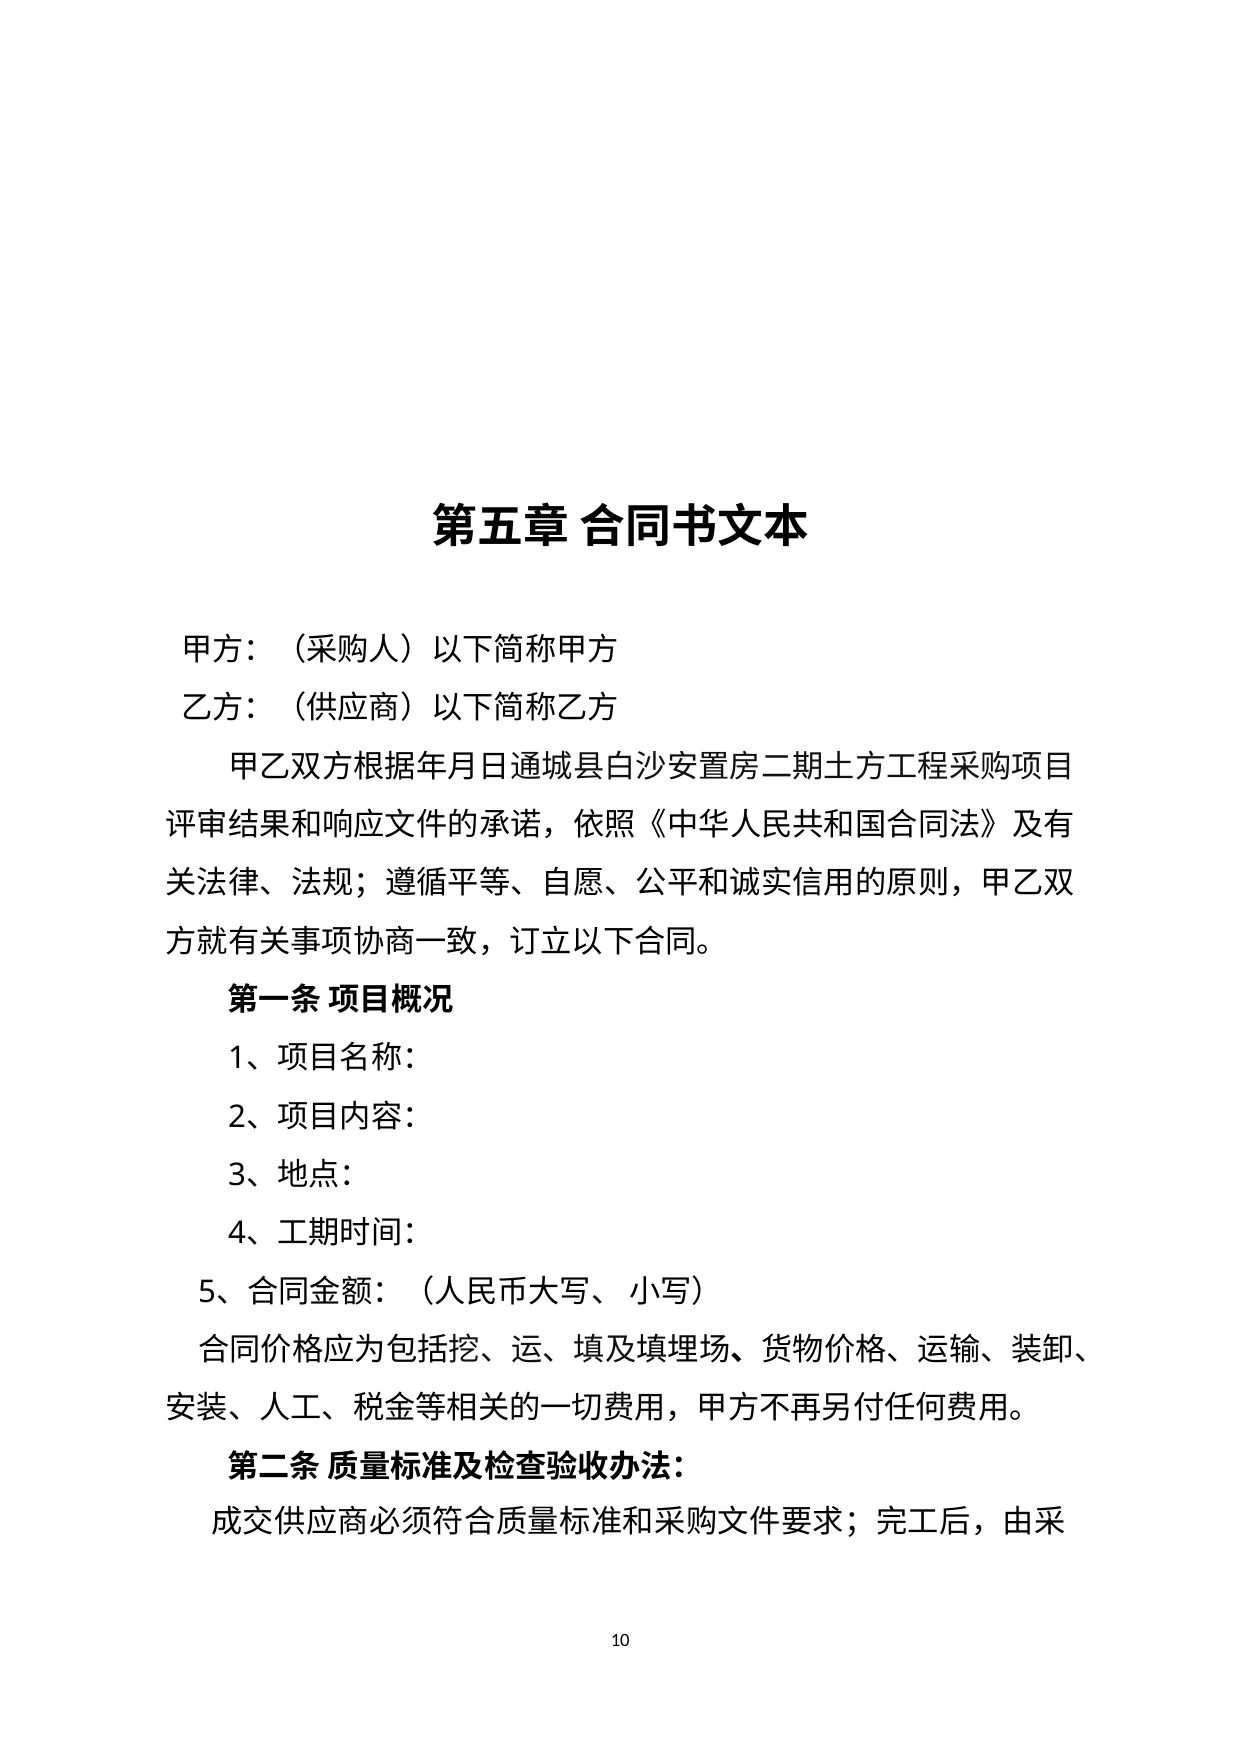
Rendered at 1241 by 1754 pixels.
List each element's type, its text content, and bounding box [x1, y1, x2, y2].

text 第一条 项目概况 [165, 964, 1048, 1022]
text 甲乙双方根据年月日通城县白沙安置房二期土方工程采购项目评审结果和响应文件的承诺，依照《中华人民共和国合同法》及有关法律、法规；遵循平等、自愿、公平和诚实信用的原则，甲乙双方就有关事项协商一致，订立以下合同。 [165, 731, 1075, 964]
list 质量标准及检查验收办法： [165, 1431, 1068, 1489]
text 合同价格应为包括挖、运、填及填埋场、货物价格、运输、装卸、安装、人工、税金等相关的一切费用，甲方不再另付任何费用。 [165, 1314, 1075, 1431]
text 5、合同金额：（人民币大写、 小写） [165, 1256, 1075, 1314]
text 3、地点： [165, 1139, 1075, 1197]
text 1、项目名称： [165, 1022, 1056, 1081]
text 4、工期时间： [165, 1197, 1075, 1256]
text 乙方：（供应商）以下简称乙方 [165, 672, 1075, 731]
list 合同书文本 [165, 489, 1075, 556]
text 甲方：（采购人）以下简称甲方 [165, 614, 1075, 672]
text 2、项目内容： [165, 1081, 1075, 1139]
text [165, 1489, 1068, 1543]
